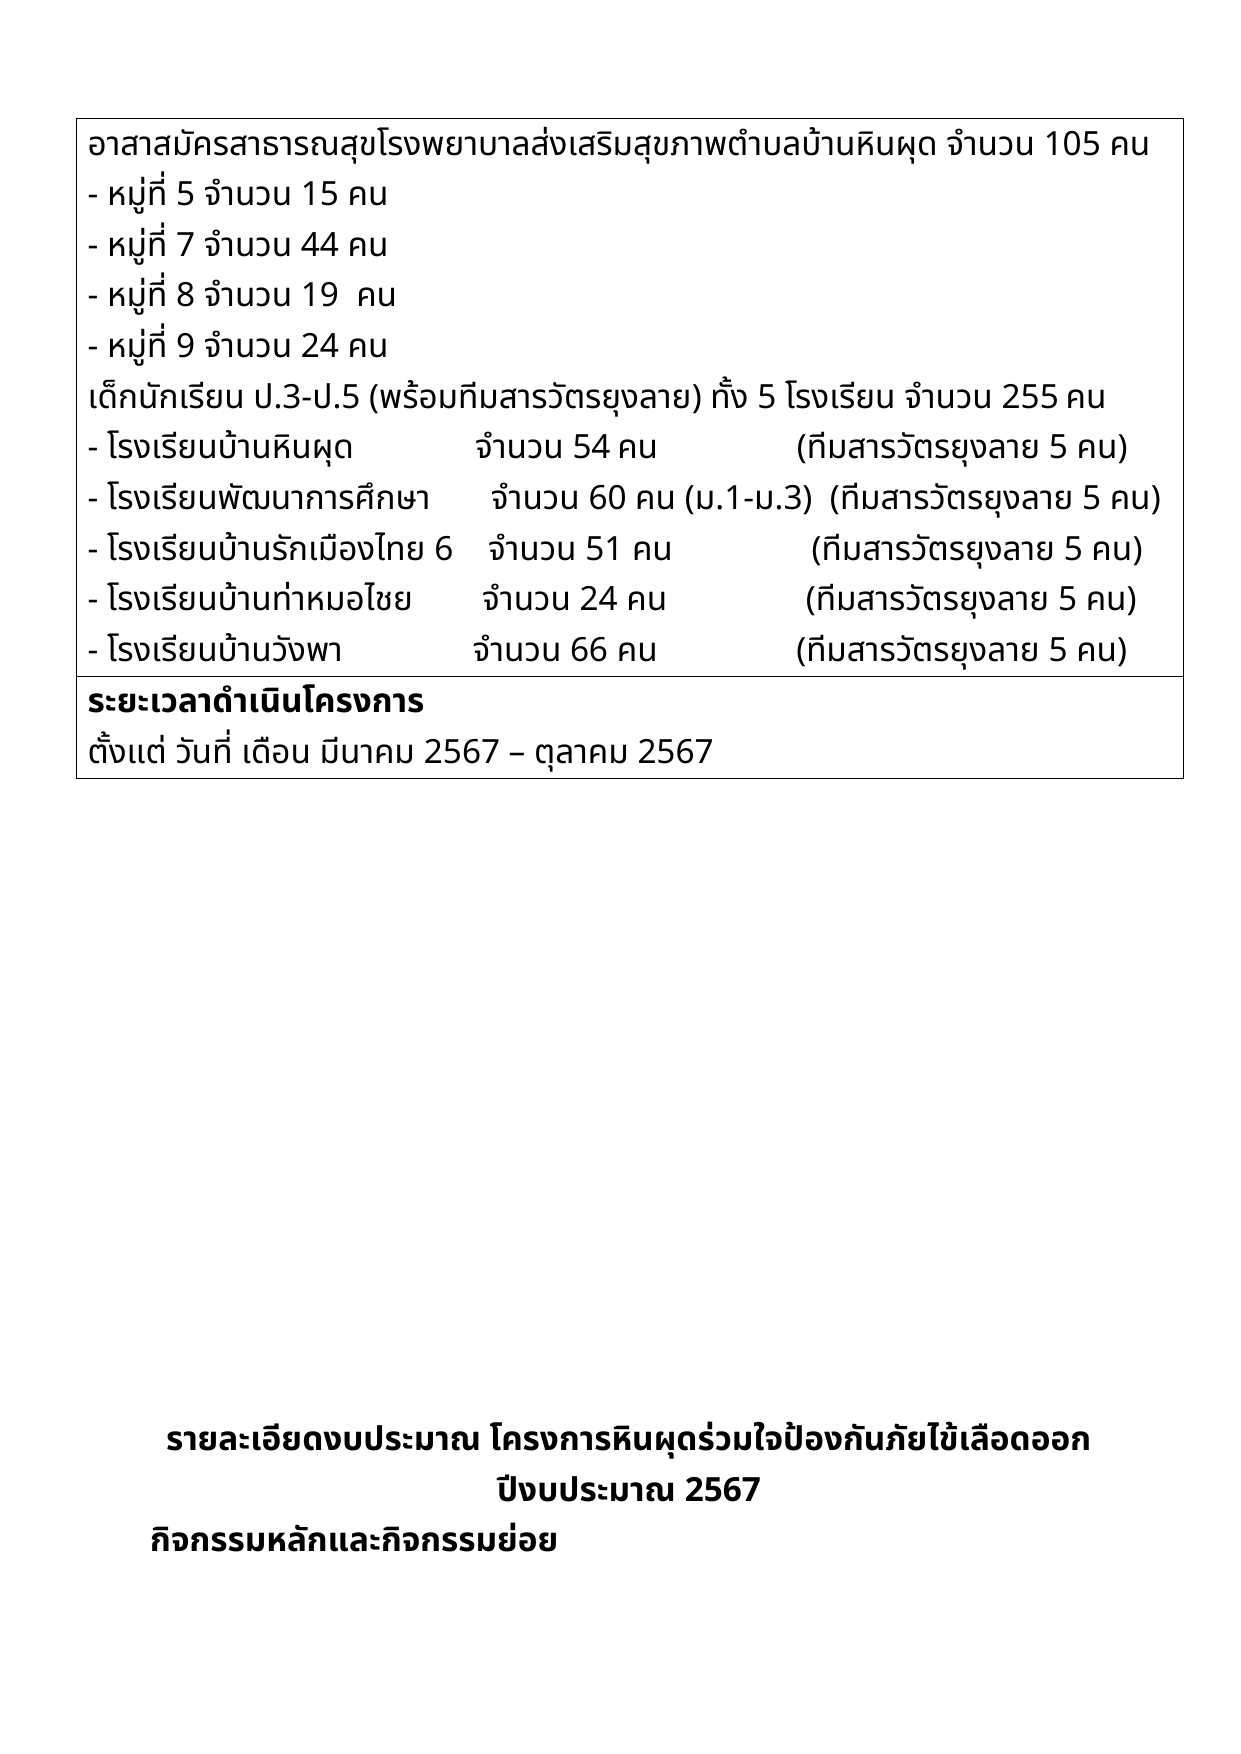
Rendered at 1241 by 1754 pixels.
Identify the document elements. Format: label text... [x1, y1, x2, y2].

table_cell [77, 119, 1183, 676]
text ปีงบประมาณ 2567 [150, 1466, 1107, 1516]
text รายละเอียดงบประมาณ โครงการหินผุดร่วมใจป้องกันภัยไข้เลือดออก [150, 1415, 1107, 1466]
text กิจกรรมหลักและกิจกรรมย่อย [150, 1516, 1107, 1567]
table_cell ระยะเวลาดำเนินโครงการ ตั้งแต่ วันที่ เดือน มีนาคม 2567 – ตุลาคม 2567 [77, 677, 1183, 778]
